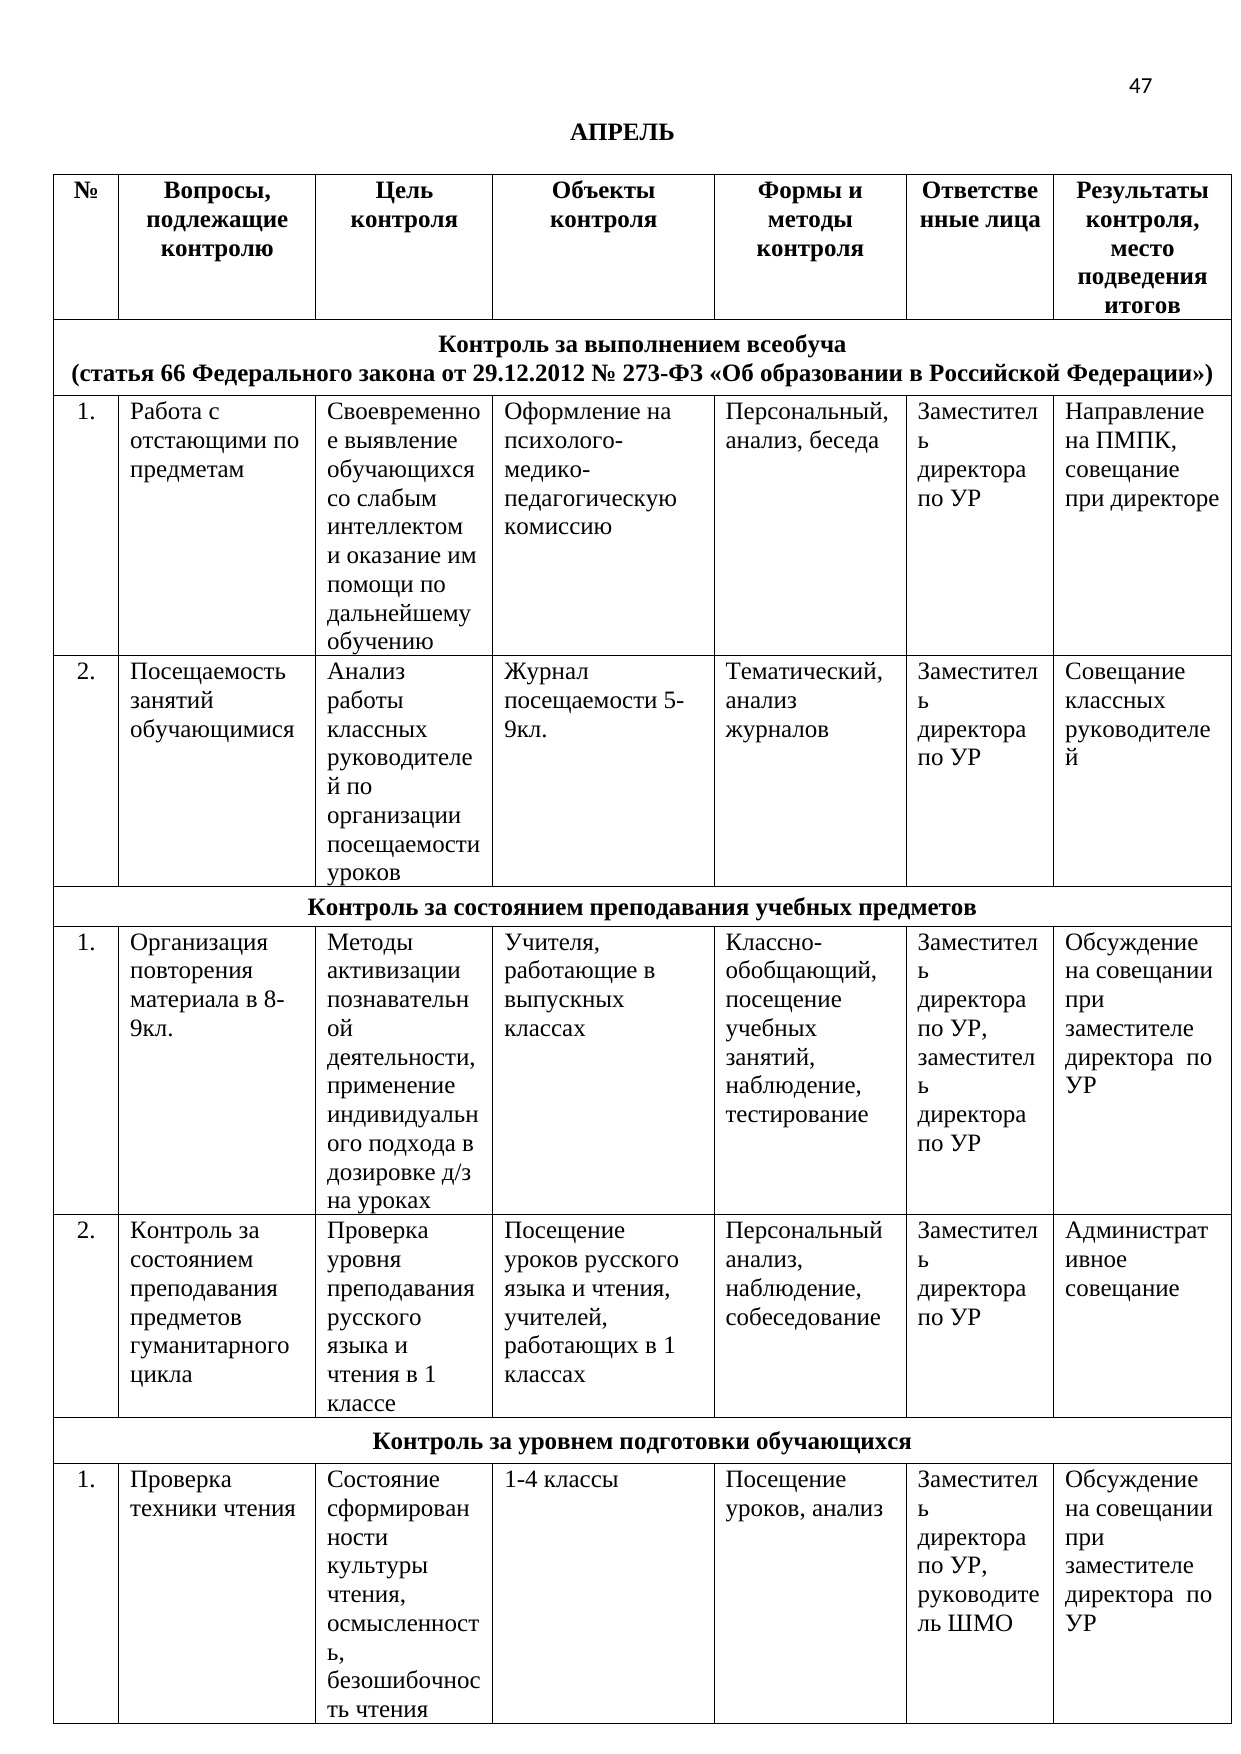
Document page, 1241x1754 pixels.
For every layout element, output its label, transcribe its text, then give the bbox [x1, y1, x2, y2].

table_cell Контроль за уровнем подготовки обучающихся [54, 1418, 1231, 1463]
table_cell Административное совещание [1054, 1215, 1231, 1417]
table_header Объекты контроля [493, 175, 714, 319]
table_cell Обсуждение на совещании при заместителе директора по УР [1054, 1464, 1231, 1723]
table_cell 1. [54, 927, 118, 1214]
table_cell Организация повторения материала в 8-9кл. [119, 927, 315, 1214]
table_header Ответственные лица [907, 175, 1053, 319]
table_cell Заместитель директора по УР, заместитель директора по УР [907, 927, 1053, 1214]
table_cell Оформление на психолого-медико- педагогическую комиссию [493, 396, 714, 655]
table_cell Анализ работы классных руководителей по организации посещаемости уроков [316, 656, 492, 886]
table_cell Журнал посещаемости 5-9кл. [493, 656, 714, 886]
table_cell Учителя, работающие в выпускных классах [493, 927, 714, 1214]
table_cell Контроль за выполнением всеобуча (статья 66 Федерального закона от 29.12.2012 № 273-ФЗ «Об образовании в Российской Федерации») [54, 320, 1231, 395]
text АПРЕЛЬ [64, 117, 1180, 145]
table_header Результаты контроля, место подведения итогов [1054, 175, 1231, 319]
table_cell Проверка техники чтения [119, 1464, 315, 1723]
table_cell Заместитель директора по УР [907, 396, 1053, 655]
table_cell Контроль за состоянием преподавания предметов гуманитарного цикла [119, 1215, 315, 1417]
table_cell 2. [54, 656, 118, 886]
table_cell 1. [54, 396, 118, 655]
table_cell Классно-обобщающий, посещение учебных занятий, наблюдение, тестирование [715, 927, 906, 1214]
table_cell Методы активизации познавательной деятельности, применение индивидуального подхода в дозировке д/з на уроках [316, 927, 492, 1214]
table_cell Своевременное выявление обучающихся со слабым интеллектом и оказание им помощи по дальнейшему обучению [316, 396, 492, 655]
table_header Формы и методы контроля [715, 175, 906, 319]
table_cell Посещаемость занятий обучающимися [119, 656, 315, 886]
table_cell Проверка уровня преподавания русского языка и чтения в 1 классе [316, 1215, 492, 1417]
table_cell Заместитель директора по УР [907, 656, 1053, 886]
table_header Вопросы, подлежащие контролю [119, 175, 315, 319]
table_cell Направление на ПМПК, совещание при директоре [1054, 396, 1231, 655]
table_cell Тематический, анализ журналов [715, 656, 906, 886]
table_cell Посещение уроков русского языка и чтения, учителей, работающих в 1 классах [493, 1215, 714, 1417]
table_header Цель контроля [316, 175, 492, 319]
table_cell Персональный анализ, наблюдение, собеседование [715, 1215, 906, 1417]
table_cell Совещание классных руководителей [1054, 656, 1231, 886]
table_cell Контроль за состоянием преподавания учебных предметов [54, 887, 1231, 926]
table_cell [907, 1464, 1053, 1723]
table_cell Заместитель директора по УР [907, 1215, 1053, 1417]
table_cell Посещение уроков, анализ [715, 1464, 906, 1723]
table_header № [54, 175, 118, 319]
table_cell Работа с отстающими по предметам [119, 396, 315, 655]
table_cell 1-4 классы [493, 1464, 714, 1723]
table_cell Персональный, анализ, беседа [715, 396, 906, 655]
table_cell 1. [54, 1464, 118, 1723]
table_cell Состояние сформированности культуры чтения, осмысленность, безошибочность чтения [316, 1464, 492, 1723]
table_cell Обсуждение на совещании при заместителе директора по УР [1054, 927, 1231, 1214]
table_cell 2. [54, 1215, 118, 1417]
